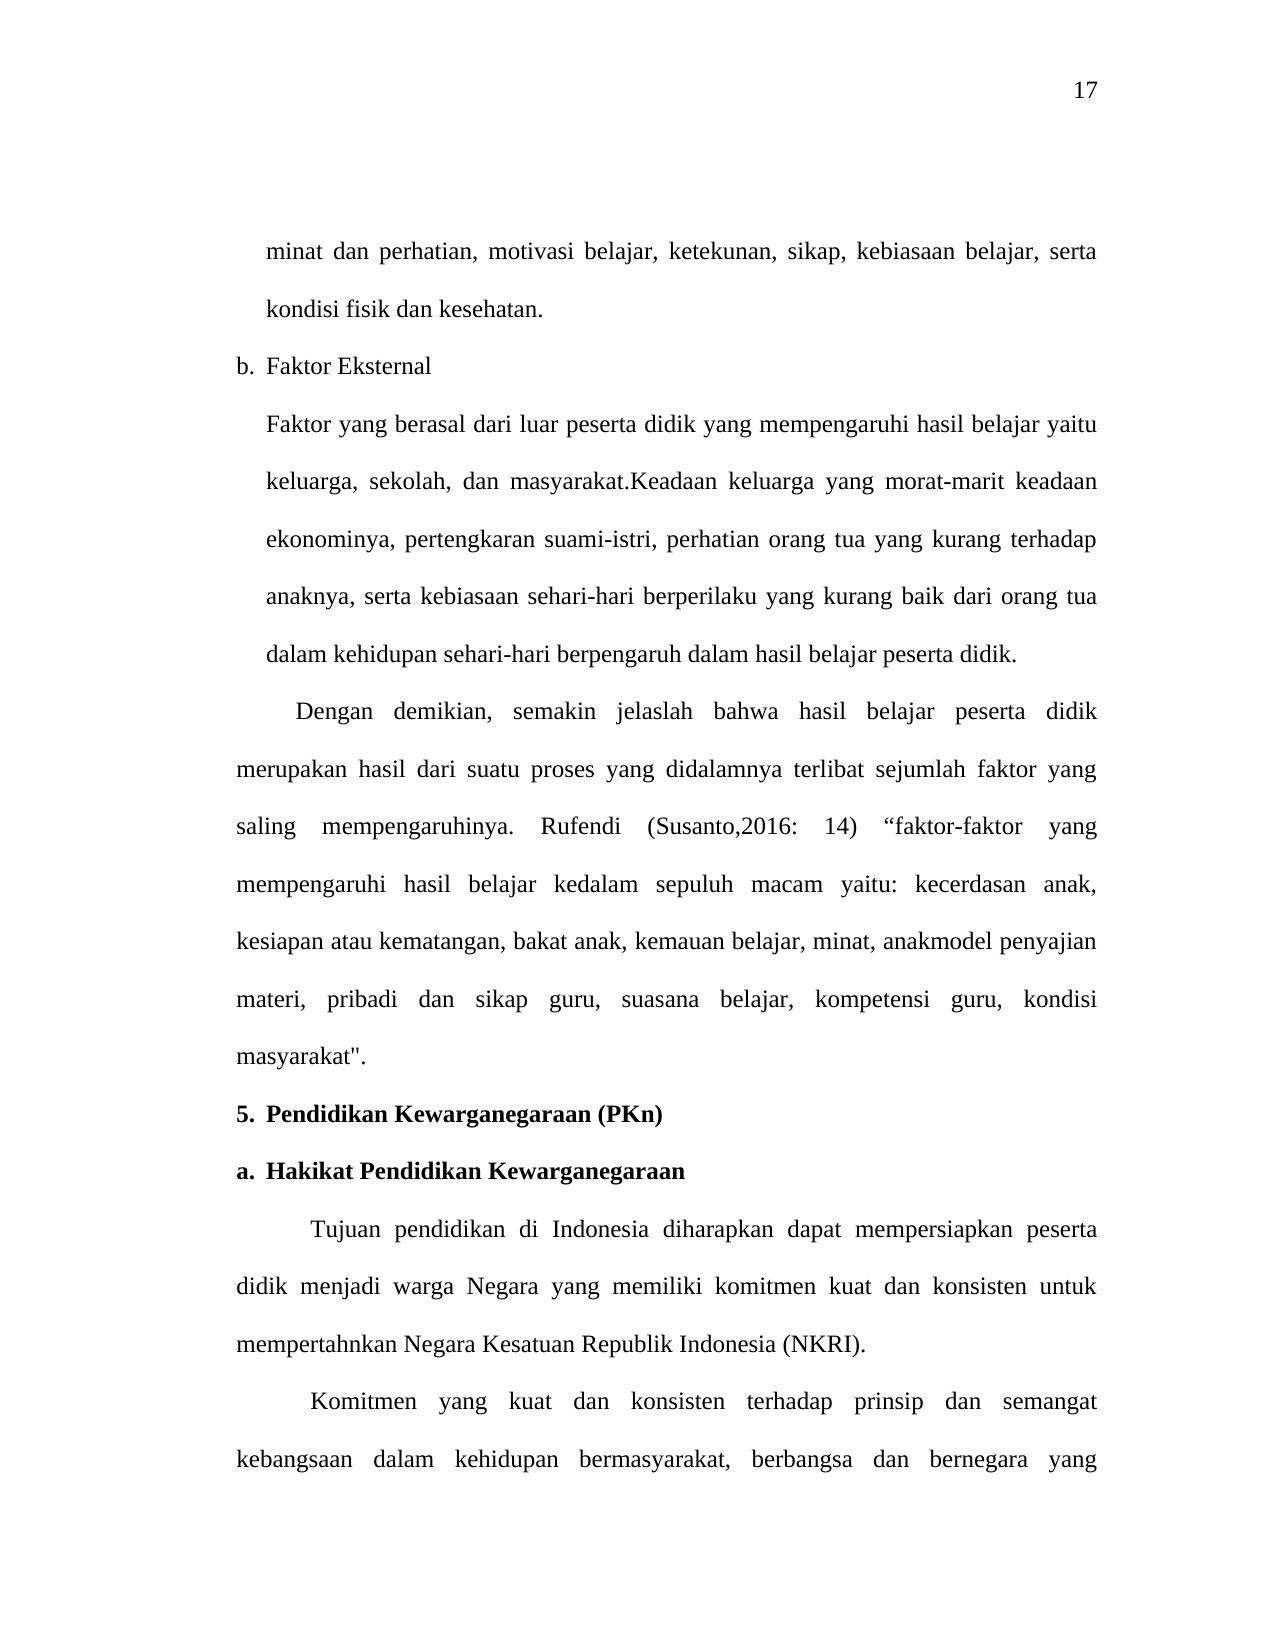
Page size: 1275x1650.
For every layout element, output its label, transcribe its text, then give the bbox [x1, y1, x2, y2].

list Dengan demikian, semakin jelaslah bahwa hasil belajar peserta didik merupakan hasil dari suatu proses yang didalamnya terlibat sejumlah faktor yang saling mempengaruhinya. Rufendi (Susanto,2016: 14) “faktor-faktor yang mempengaruhi hasil belajar kedalam sepuluh macam yaitu: kecerdasan anak, kesiapan atau kematangan, bakat anak, kemauan belajar, minat, anakmodel penyajian materi, pribadi dan sikap guru, suasana belajar, kompetensi guru, kondisi masyarakat". [236, 696, 1098, 1070]
list Hakikat Pendidikan Kewarganegaraan [236, 1156, 1098, 1185]
list Faktor Eksternal [236, 351, 1098, 380]
list Pendidikan Kewarganegaraan (PKn) [236, 1099, 1098, 1127]
list Tujuan pendidikan di Indonesia diharapkan dapat mempersiapkan peserta didik menjadi warga Negara yang memiliki komitmen kuat dan konsisten untuk mempertahnkan Negara Kesatuan Republik Indonesia (NKRI). [236, 1214, 1098, 1357]
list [236, 1386, 1098, 1472]
list Faktor yang berasal dari luar peserta didik yang mempengaruhi hasil belajar yaitu keluarga, sekolah, dan masyarakat.Keadaan keluarga yang morat-marit keadaan ekonominya, pertengkaran suami-istri, perhatian orang tua yang kurang terhadap anaknya, serta kebiasaan sehari-hari berperilaku yang kurang baik dari orang tua dalam kehidupan sehari-hari berpengaruh dalam hasil belajar peserta didik. [266, 409, 1098, 667]
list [266, 236, 1098, 322]
